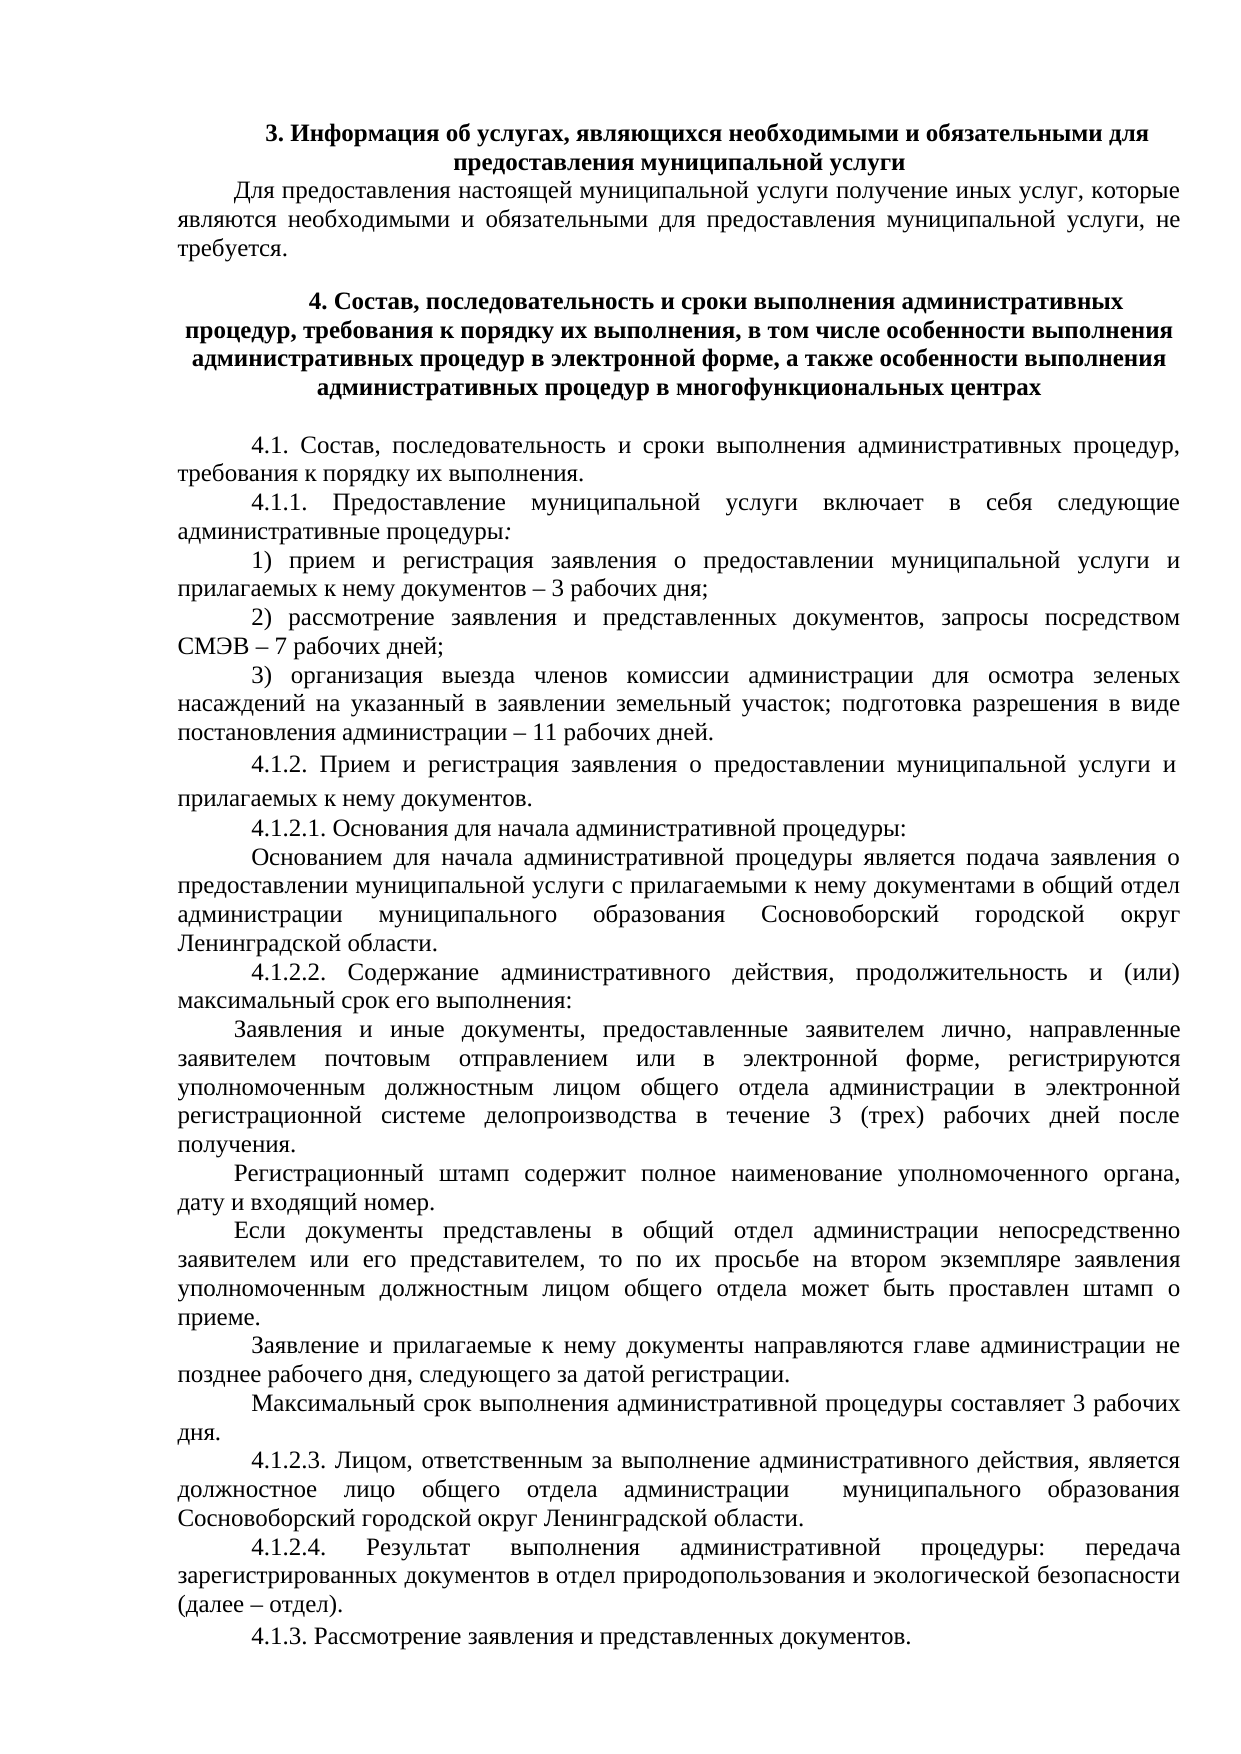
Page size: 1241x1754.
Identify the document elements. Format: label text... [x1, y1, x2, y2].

text Заявления и иные документы, предоставленные заявителем лично, направленные заявителем почтовым отправлением или в электронной форме, регистрируются уполномоченным должностным лицом общего отдела администрации в электронной регистрационной системе делопроизводства в течение 3 (трех) рабочих дней после получения. [177, 1014, 1181, 1158]
text 4.1.2.3. Лицом, ответственным за выполнение административного действия, является должностное лицо общего отдела администрации муниципального образования Сосновоборский городской округ Ленинградской области. [177, 1446, 1181, 1532]
text 1) прием и регистрация заявления о предоставлении муниципальной услуги и прилагаемых к нему документов – 3 рабочих дня; [177, 545, 1181, 602]
text Если документы представлены в общий отдел администрации непосредственно заявителем или его представителем, то по их просьбе на втором экземпляре заявления уполномоченным должностным лицом общего отдела может быть проставлен штамп о приеме. [177, 1216, 1181, 1331]
text 3. Информация об услугах, являющихся необходимыми и обязательными для предоставления муниципальной услуги [177, 118, 1181, 176]
text Для предоставления настоящей муниципальной услуги получение иных услуг, которые являются необходимыми и обязательными для предоставления муниципальной услуги, не требуется. [177, 176, 1181, 262]
text 4. Состав, последовательность и сроки выполнения административных процедур, требования к порядку их выполнения, в том числе особенности выполнения административных процедур в электронной форме, а также особенности выполнения административных процедур в многофункциональных центрах [177, 286, 1181, 401]
text Регистрационный штамп содержит полное наименование уполномоченного органа, дату и входящий номер. [177, 1158, 1181, 1216]
text 4.1. Состав, последовательность и сроки выполнения административных процедур, требования к порядку их выполнения. [177, 430, 1181, 487]
text Заявление и прилагаемые к нему документы направляются главе администрации не позднее рабочего дня, следующего за датой регистрации. [177, 1331, 1181, 1388]
text 3) организация выезда членов комиссии администрации для осмотра зеленых насаждений на указанный в заявлении земельный участок; подготовка разрешения в виде постановления администрации – 11 рабочих дней. [177, 660, 1181, 746]
text Максимальный срок выполнения административной процедуры составляет 3 рабочих дня. [177, 1388, 1181, 1446]
text 2) рассмотрение заявления и представленных документов, запросы посредством СМЭВ – 7 рабочих дней; [177, 602, 1181, 660]
text 4.1.2.1. Основания для начала административной процедуры: [177, 813, 1181, 842]
text 4.1.2.4. Результат выполнения административной процедуры: передача зарегистрированных документов в отдел природопользования и экологической безопасности (далее – отдел). [177, 1532, 1181, 1618]
text 4.1.2. Прием и регистрация заявления о предоставлении муниципальной услуги и прилагаемых к нему документов. [177, 746, 1177, 813]
text 4.1.3. Рассмотрение заявления и представленных документов. [177, 1618, 1177, 1652]
text 4.1.2.2. Содержание административного действия, продолжительность и (или) максимальный срок его выполнения: [177, 957, 1181, 1014]
text Основанием для начала административной процедуры является подача заявления о предоставлении муниципальной услуги с прилагаемыми к нему документами в общий отдел администрации муниципального образования Сосновоборский городской округ Ленинградской области. [177, 842, 1181, 957]
text 4.1.1. Предоставление муниципальной услуги включает в себя следующие административные процедуры: [177, 487, 1181, 545]
